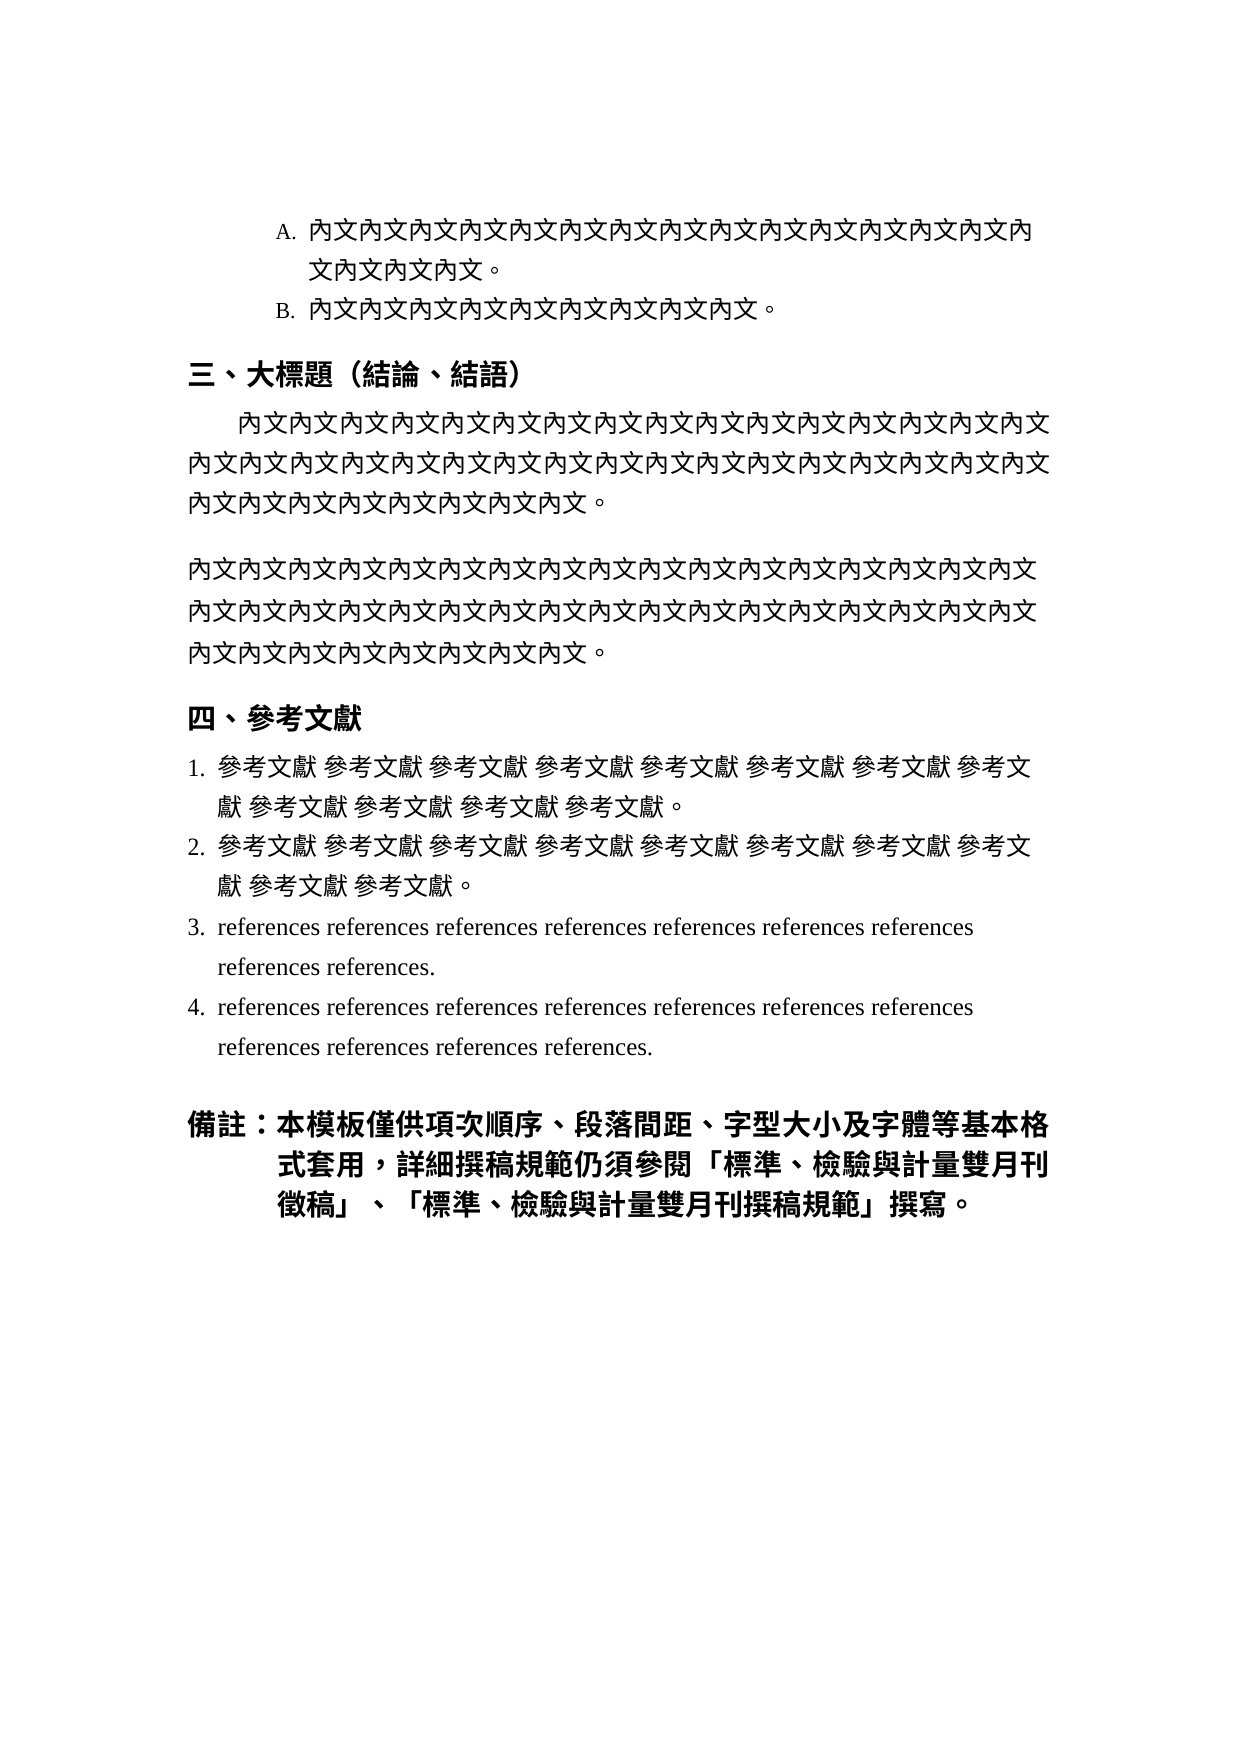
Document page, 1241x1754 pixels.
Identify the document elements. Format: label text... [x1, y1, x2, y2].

text 內文內文內文內文內文內文內文內文內文內文內文內文內文內文內文內文內文內文內文內文內文內文內文內文內文內文內文內文內文內文內文內文內文內文內文內文內文內文內文內文內文內文。 [187, 545, 1053, 671]
list 參考文獻 參考文獻 參考文獻 參考文獻 參考文獻 參考文獻 參考文獻 參考文獻 參考文獻 參考文獻。 [187, 824, 1053, 904]
text 內文內文內文內文內文內文內文內文內文內文內文內文內文內文內文內文內文內文內文內文內文內文內文內文內文內文內文內文內文內文內文內文內文內文內文內文內文內文內文內文內文。 [187, 400, 1053, 520]
text 四、參考文獻 [187, 696, 1053, 738]
text 備註：本模板僅供項次順序、段落間距、字型大小及字體等基本格式套用，詳細撰稿規範仍須參閱「標準、檢驗與計量雙月刊徵稿」、「標準、檢驗與計量雙月刊撰稿規範」撰寫。 [187, 1103, 1053, 1223]
list 內文內文內文內文內文內文內文內文內文內文內文內文內文內文內文內文內文內文。 [275, 207, 1053, 287]
text 三、大標題（結論、結語） [187, 352, 1053, 394]
list 參考文獻 參考文獻 參考文獻 參考文獻 參考文獻 參考文獻 參考文獻 參考文獻 參考文獻 參考文獻 參考文獻 參考文獻。 [187, 744, 1053, 824]
list 內文內文內文內文內文內文內文內文內文。 [275, 287, 1053, 327]
list references references references references references references references references references. [187, 904, 1053, 983]
list references references references references references references references references references references references. [187, 983, 1053, 1063]
